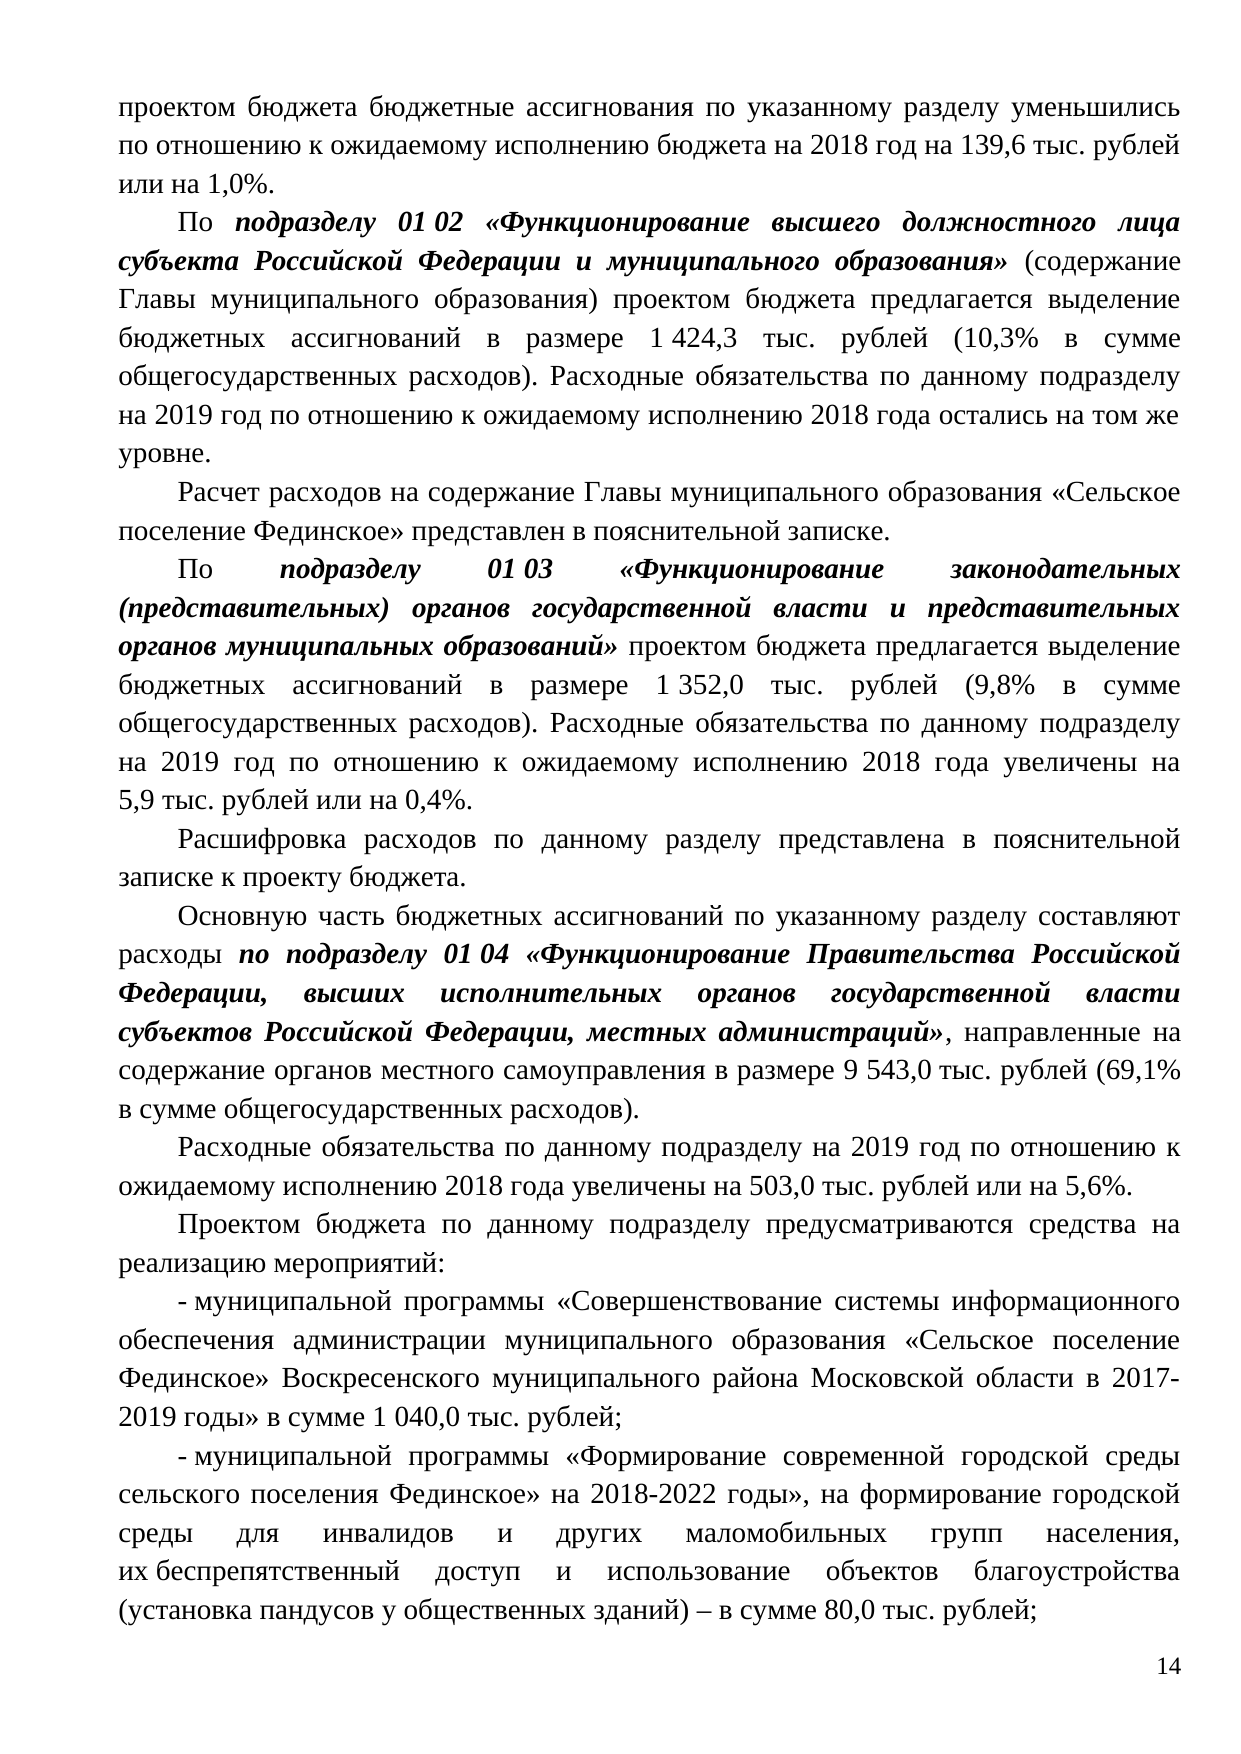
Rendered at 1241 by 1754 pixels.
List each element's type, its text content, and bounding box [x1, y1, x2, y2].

text - муниципальной программы «Формирование современной городской среды сельского поселения Фединское» на 2018-2022 годы», на формирование городской среды для инвалидов и других маломобильных групп населения, их беспрепятственный доступ и использование объектов благоустройства (установка пандусов у общественных зданий) – в сумме 80,0 тыс. рублей; [118, 1438, 1181, 1625]
text - муниципальной программы «Совершенствование системы информационного обеспечения администрации муниципального образования «Сельское поселение Фединское» Воскресенского муниципального района Московской области в 2017-2019 годы» в сумме 1 040,0 тыс. рублей; [118, 1283, 1181, 1433]
text Основную часть бюджетных ассигнований по указанному разделу составляют расходы по подразделу 01 04 «Функционирование Правительства Российской Федерации, высших исполнительных органов государственной власти субъектов Российской Федерации, местных администраций», направленные на содержание органов местного самоуправления в размере 9 543,0 тыс. рублей (69,1% в сумме общегосударственных расходов). [118, 898, 1181, 1124]
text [118, 89, 1181, 199]
text По подразделу 01 02 «Функционирование высшего должностного лица субъекта Российской Федерации и муниципального образования» (содержание Главы муниципального образования) проектом бюджета предлагается выделение бюджетных ассигнований в размере 1 424,3 тыс. рублей (10,3% в сумме общегосударственных расходов). Расходные обязательства по данному подразделу на 2019 год по отношению к ожидаемому исполнению 2018 года остались на том же уровне. [118, 204, 1181, 469]
text По подразделу 01 03 «Функционирование законодательных (представительных) органов государственной власти и представительных органов муниципальных образований» проектом бюджета предлагается выделение бюджетных ассигнований в размере 1 352,0 тыс. рублей (9,8% в сумме общегосударственных расходов). Расходные обязательства по данному подразделу на 2019 год по отношению к ожидаемому исполнению 2018 года увеличены на 5,9 тыс. рублей или на 0,4%. [118, 551, 1181, 816]
text Расшифровка расходов по данному разделу представлена в пояснительной записке к проекту бюджета. [118, 821, 1181, 893]
text Расчет расходов на содержание Главы муниципального образования «Сельское поселение Фединское» представлен в пояснительной записке. [118, 474, 1181, 546]
text Расходные обязательства по данному подразделу на 2019 год по отношению к ожидаемому исполнению 2018 года увеличены на 503,0 тыс. рублей или на 5,6%. [118, 1129, 1181, 1201]
text Проектом бюджета по данному подразделу предусматриваются средства на реализацию мероприятий: [118, 1206, 1181, 1278]
